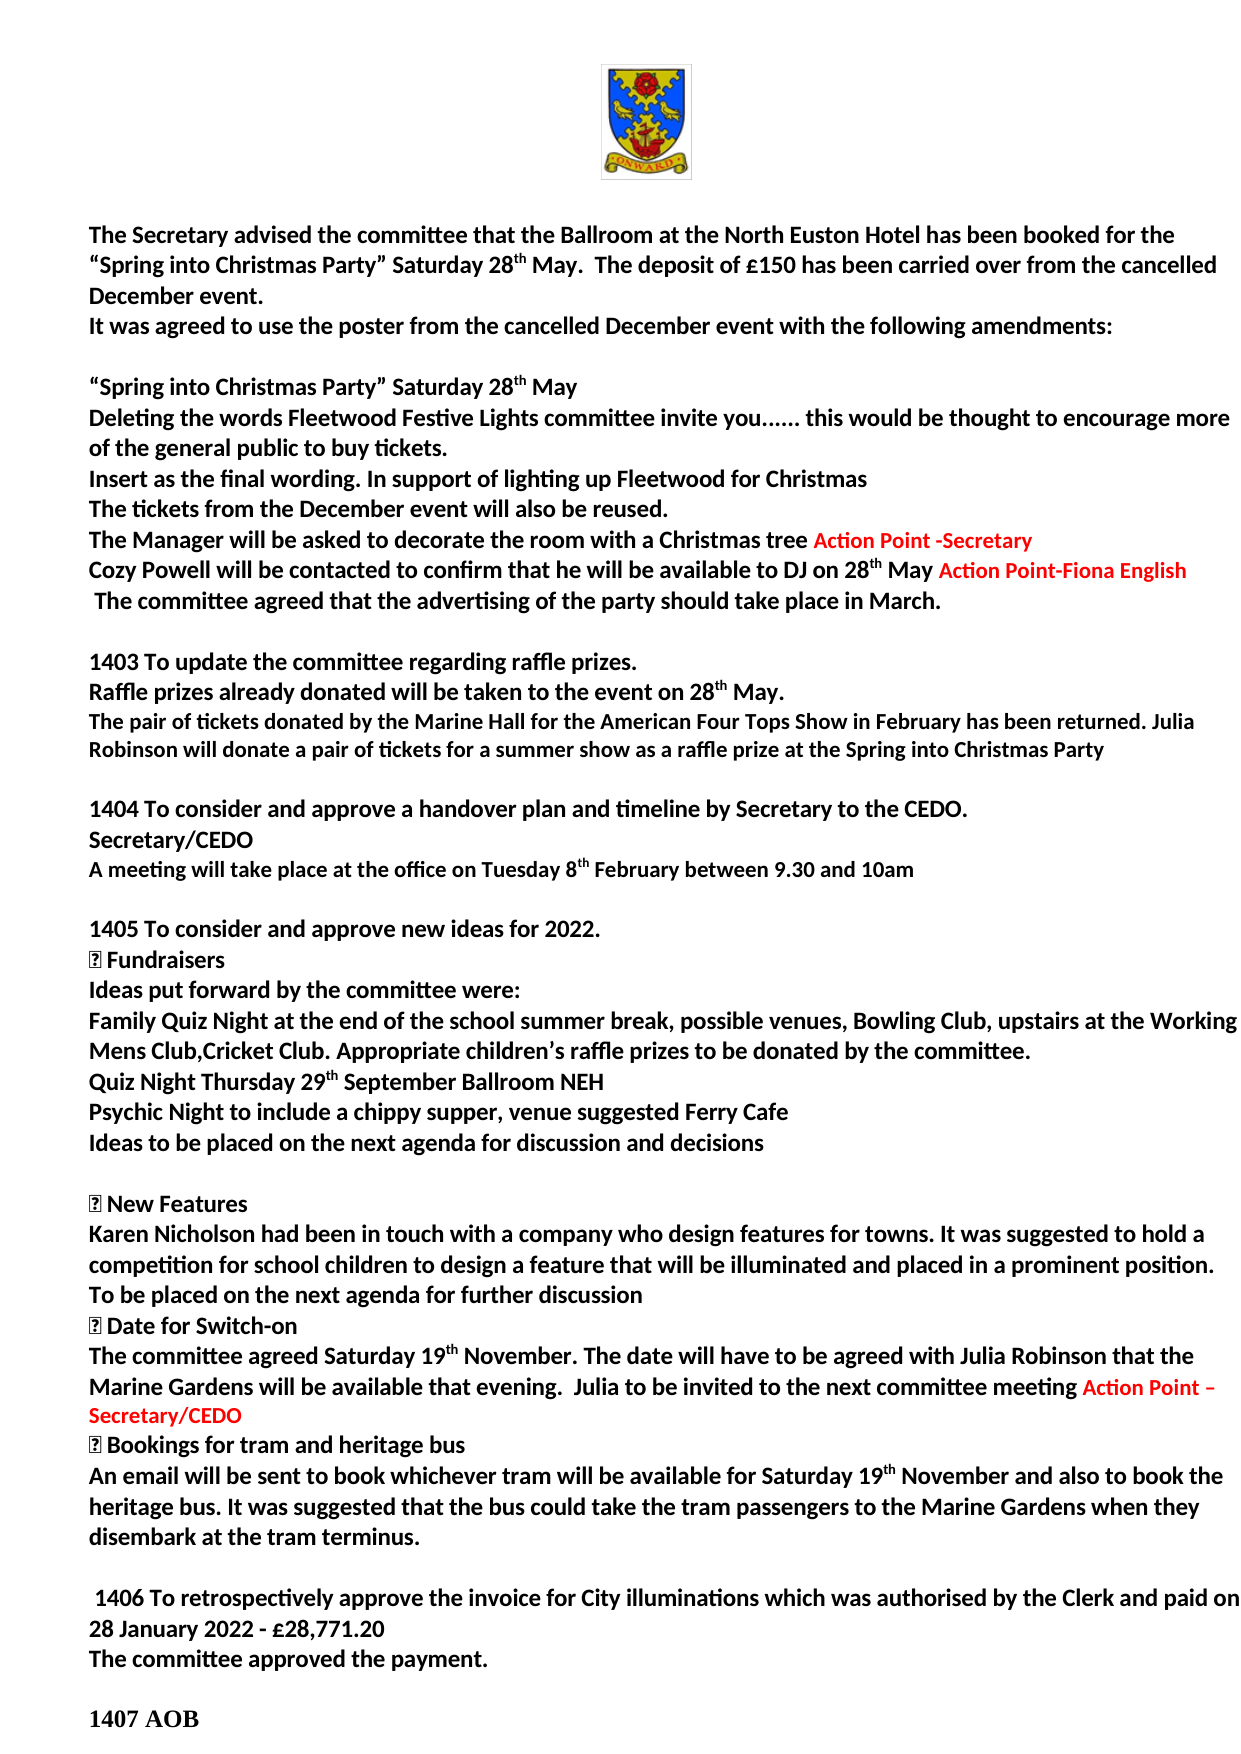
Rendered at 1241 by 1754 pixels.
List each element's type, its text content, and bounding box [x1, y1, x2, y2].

text The tickets from the December event will also be reused. [89, 493, 1240, 524]
text Ideas put forward by the committee were: [89, 974, 1240, 1005]
text Ideas to be placed on the next agenda for discussion and decisions [89, 1127, 1240, 1157]
text  New Features [89, 1188, 1240, 1218]
text Secretary/CEDO [89, 824, 1240, 855]
text Insert as the final wording. In support of lighting up Fleetwood for Christmas [89, 463, 1240, 493]
text Raffle prizes already donated will be taken to the event on 28th May. [89, 677, 1240, 707]
text  Date for Switch-on [89, 1310, 1240, 1341]
text Karen Nicholson had been in touch with a company who design features for towns. It was suggested to hold a competition for school children to design a feature that will be illuminated and placed in a prominent position. [89, 1218, 1240, 1279]
text An email will be sent to book whichever tram will be available for Saturday 19th November and also to book the heritage bus. It was suggested that the bus could take the tram passengers to the Marine Gardens when they disembark at the tram terminus. [89, 1460, 1240, 1552]
text “Spring into Christmas Party” Saturday 28th May [89, 371, 1240, 402]
text 1404 To consider and approve a handover plan and timeline by Secretary to the CEDO. [89, 794, 1240, 824]
text It was agreed to use the poster from the cancelled December event with the following amendments: [89, 310, 1240, 341]
text Family Quiz Night at the end of the school summer break, possible venues, Bowling Club, upstairs at the Working Mens Club,Cricket Club. Appropriate children’s raffle prizes to be donated by the committee. [89, 1005, 1240, 1066]
text Deleting the words Fleetwood Festive Lights committee invite you...... this would be thought to encourage more of the general public to buy tickets. [89, 402, 1240, 463]
text  Bookings for tram and heritage bus [89, 1429, 1240, 1460]
text The pair of tickets donated by the Marine Hall for the American Four Tops Show in February has been returned. Julia Robinson will donate a pair of tickets for a summer show as a raffle prize at the Spring into Christmas Party [89, 707, 1240, 763]
text The committee agreed Saturday 19th November. The date will have to be agreed with Julia Robinson that the Marine Gardens will be available that evening. Julia to be invited to the next committee meeting Action Point –Secretary/CEDO [89, 1341, 1240, 1429]
text The committee agreed that the advertising of the party should take place in March. [89, 585, 1240, 616]
text Cozy Powell will be contacted to confirm that he will be available to DJ on 28th May Action Point-Fiona English [89, 554, 1240, 585]
text 1407 AOB [89, 1704, 1240, 1733]
text 1405 To consider and approve new ideas for 2022. [89, 913, 1240, 944]
text The Manager will be asked to decorate the room with a Christmas tree Action Point -Secretary [89, 524, 1240, 554]
text Quiz Night Thursday 29th September Ballroom NEH [89, 1066, 1240, 1096]
text 1403 To update the committee regarding raffle prizes. [89, 646, 1240, 677]
text 1406 To retrospectively approve the invoice for City illuminations which was authorised by the Clerk and paid on 28 January 2022 - £28,771.20 [89, 1582, 1240, 1643]
text To be placed on the next agenda for further discussion [89, 1279, 1240, 1310]
text Psychic Night to include a chippy supper, venue suggested Ferry Cafe [89, 1096, 1240, 1127]
text The Secretary advised the committee that the Ballroom at the North Euston Hotel has been booked for the “Spring into Christmas Party” Saturday 28th May. The deposit of £150 has been carried over from the cancelled December event. [89, 219, 1240, 310]
text  Fundraisers [89, 944, 1240, 974]
text The committee approved the payment. [89, 1643, 1240, 1674]
text A meeting will take place at the office on Tuesday 8th February between 9.30 and 10am [89, 855, 1240, 883]
